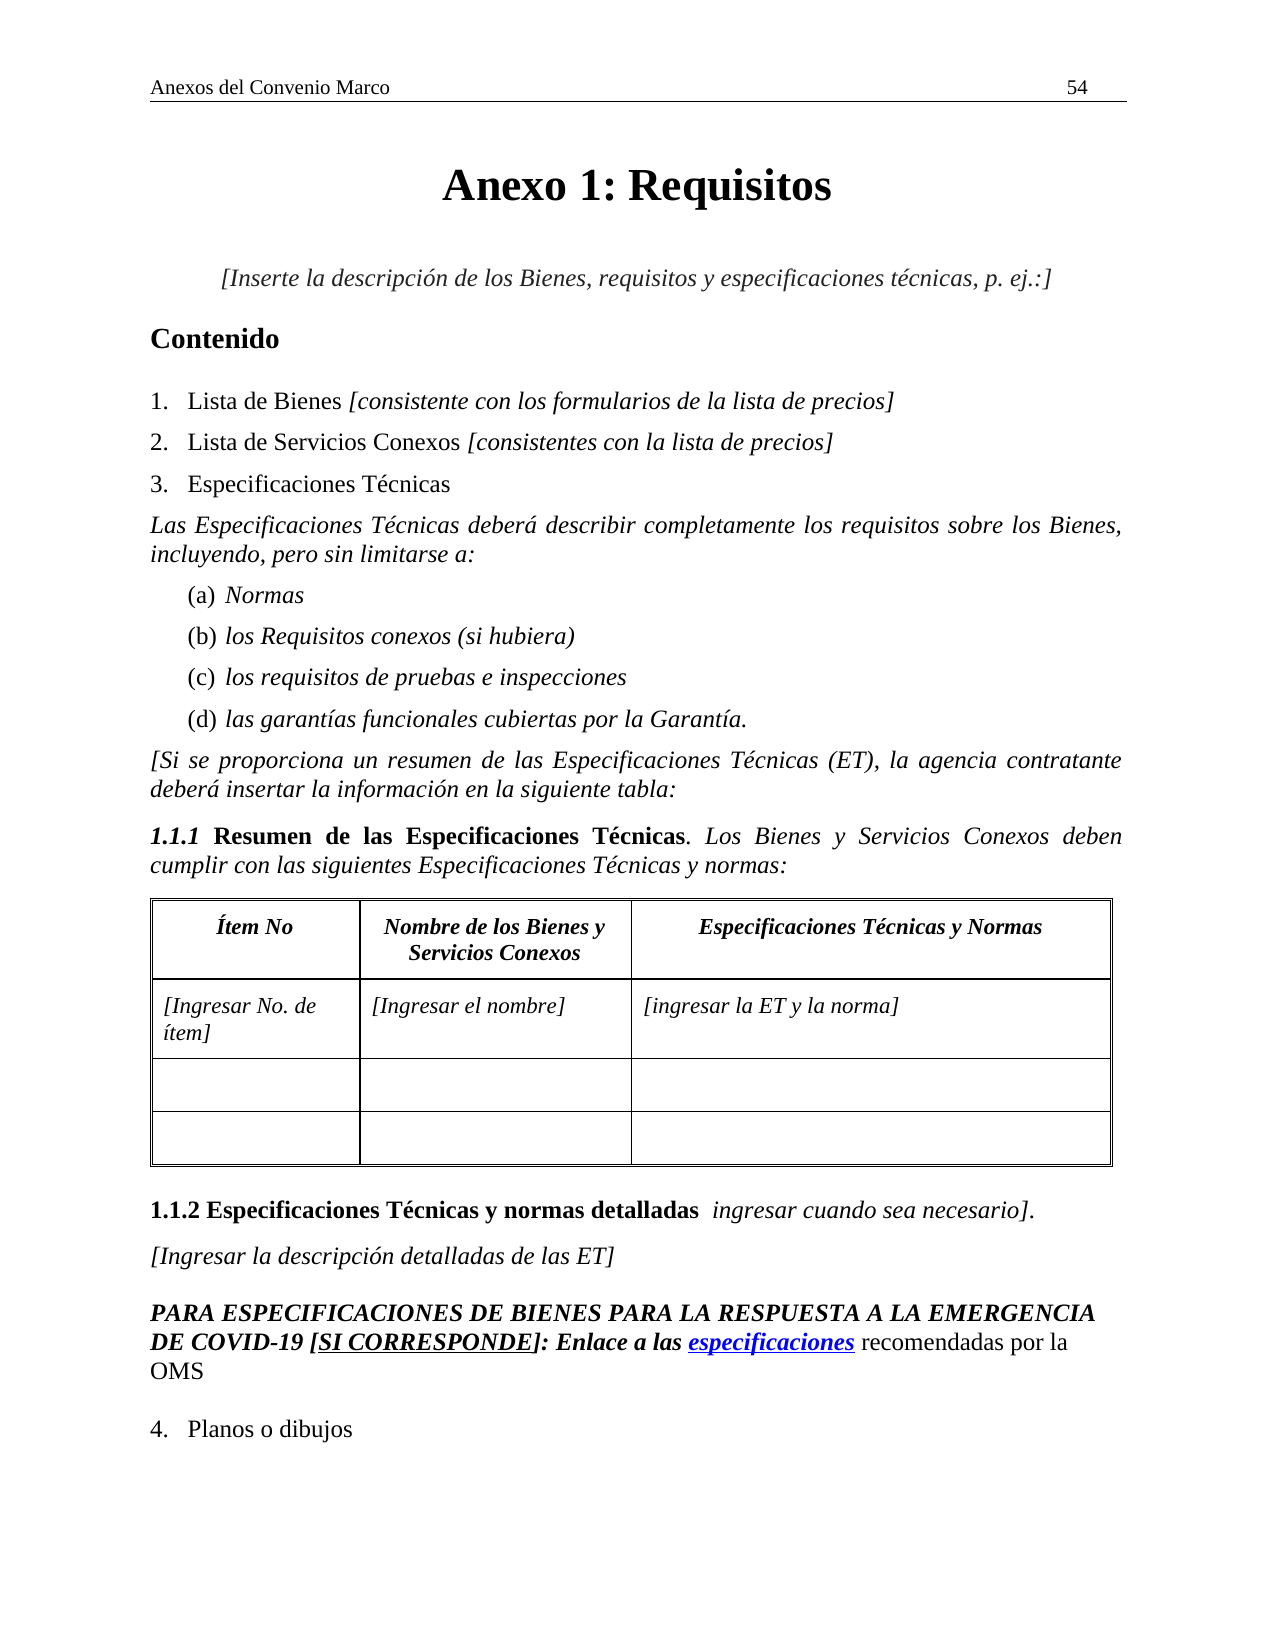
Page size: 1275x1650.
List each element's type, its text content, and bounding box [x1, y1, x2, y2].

list los requisitos de pruebas e inspecciones [187, 662, 1125, 691]
text PARA ESPECIFICACIONES DE BIENES PARA LA RESPUESTA A LA EMERGENCIA DE COVID-19 [SI CORRESPONDE]: Enlace a las especificaciones recomendadas por la OMS [150, 1298, 1125, 1384]
text Las Especificaciones Técnicas deberá describir completamente los requisitos sobre los Bienes, incluyendo, pero sin limitarse a: [150, 510, 1125, 567]
table_cell [Ingresar No. de ítem] [153, 980, 359, 1058]
table_cell [ingresar la ET y la norma] [632, 980, 1110, 1058]
table_header Nombre de los Bienes y Servicios Conexos [361, 901, 631, 978]
text 1.1.2 Especificaciones Técnicas y normas detalladas ingresar cuando sea necesario]. [150, 1195, 1125, 1224]
text [Si se proporciona un resumen de las Especificaciones Técnicas (ET), la agencia contratante deberá insertar la información en la siguiente tabla: [150, 745, 1125, 802]
list Lista de Bienes [consistente con los formularios de la lista de precios] [150, 386, 1125, 415]
text 1.1.1 Resumen de las Especificaciones Técnicas. Los Bienes y Servicios Conexos deben cumplir con las siguientes Especificaciones Técnicas y normas: [150, 821, 1125, 879]
list Normas [187, 580, 1125, 609]
table_cell [153, 1112, 359, 1163]
table_cell [153, 1059, 359, 1111]
table_cell [632, 1112, 1110, 1163]
table_header Ítem No [153, 901, 359, 978]
list Planos o dibujos [150, 1414, 1125, 1442]
table_cell [361, 1059, 631, 1111]
table_header Especificaciones Técnicas y Normas [632, 901, 1110, 978]
list Especificaciones Técnicas [150, 469, 1125, 497]
list Lista de Servicios Conexos [consistentes con la lista de precios] [150, 427, 1125, 456]
text Contenido [150, 321, 1125, 354]
table_cell [Ingresar el nombre] [361, 980, 631, 1058]
list las garantías funcionales cubiertas por la Garantía. [187, 704, 1125, 732]
text [Ingresar la descripción detalladas de las ET] [150, 1241, 1125, 1269]
text Anexo 1: Requisitos [150, 157, 1125, 210]
text [Inserte la descripción de los Bienes, requisitos y especificaciones técnicas, p. ej.:] [150, 263, 1125, 292]
list los Requisitos conexos (si hubiera) [187, 621, 1125, 650]
table_cell [632, 1059, 1110, 1111]
table_cell [361, 1112, 631, 1163]
